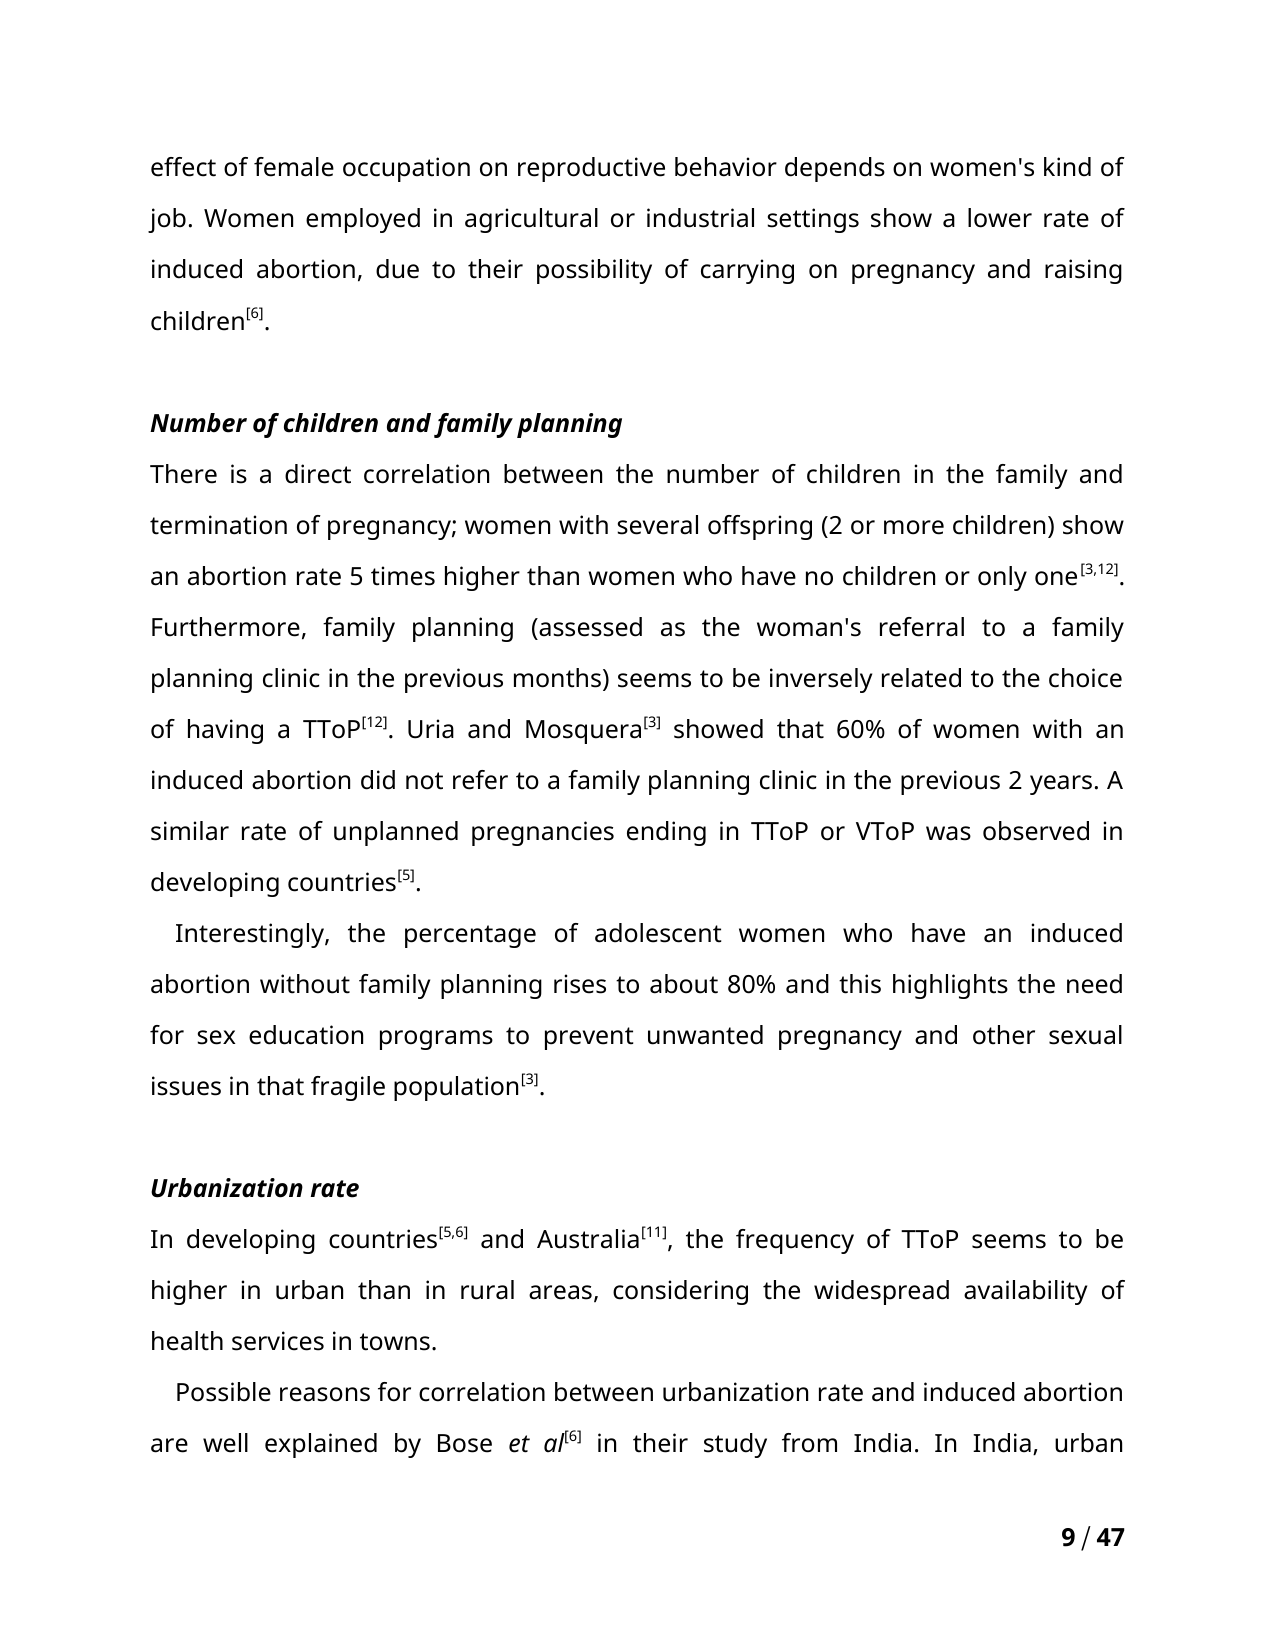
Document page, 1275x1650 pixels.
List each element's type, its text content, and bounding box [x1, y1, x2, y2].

text There is a direct correlation between the number of children in the family and termination of pregnancy; women with several offspring (2 or more children) show an abortion rate 5 times higher than women who have no children or only one[3,12]. Furthermore, family planning (assessed as the woman's referral to a family planning clinic in the previous months) seems to be inversely related to the choice of having a TToP[12]. Uria and Mosquera[3] showed that 60% of women with an induced abortion did not refer to a family planning clinic in the previous 2 years. A similar rate of unplanned pregnancies ending in TToP or VToP was observed in developing countries[5]. [150, 456, 1125, 899]
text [150, 1375, 1125, 1460]
text Interestingly, the percentage of adolescent women who have an induced abortion without family planning rises to about 80% and this highlights the need for sex education programs to prevent unwanted pregnancy and other sexual issues in that fragile population[3]. [150, 916, 1125, 1103]
text In developing countries[5,6] and Australia[11], the frequency of TToP seems to be higher in urban than in rural areas, considering the widespread availability of health services in towns. [150, 1222, 1125, 1358]
text Number of children and family planning [150, 405, 1125, 439]
text Urbanization rate [150, 1171, 1125, 1205]
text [150, 150, 1125, 337]
